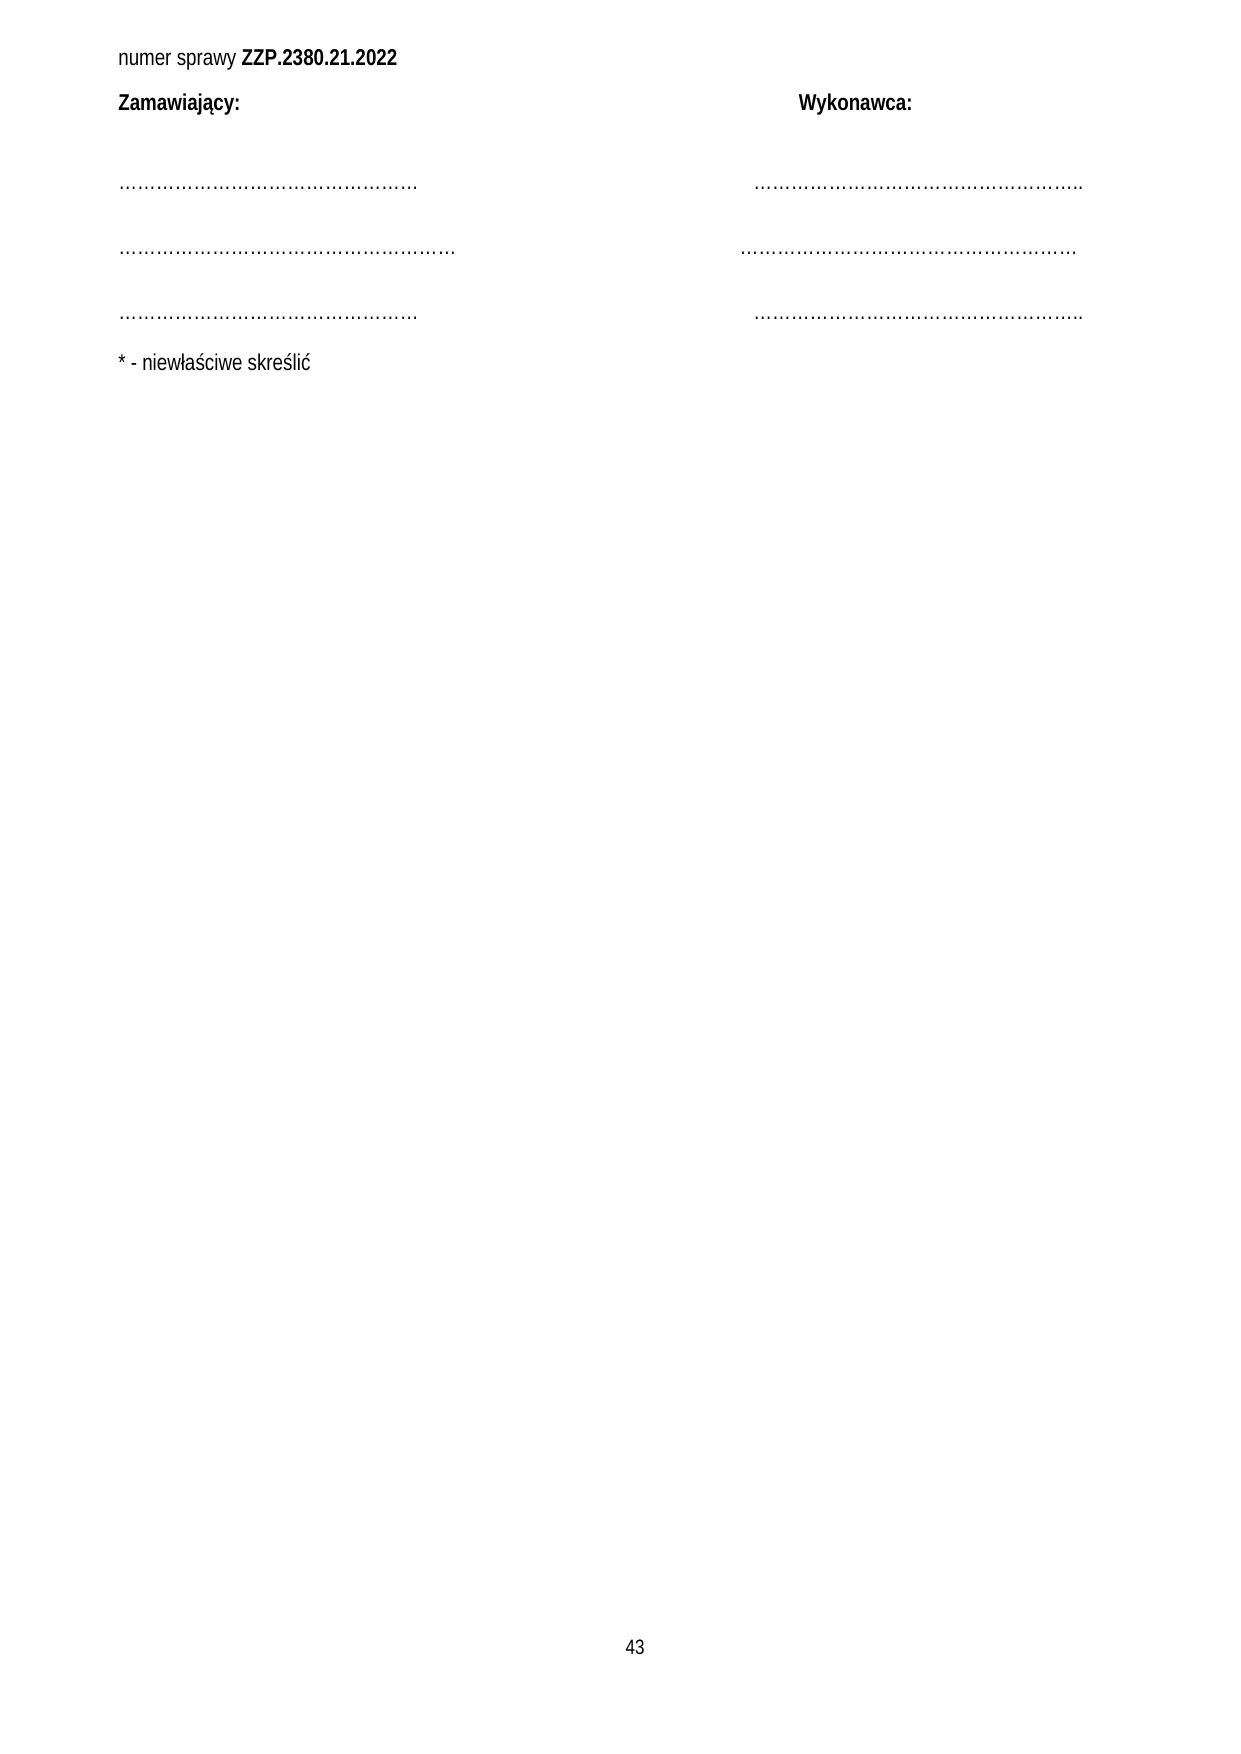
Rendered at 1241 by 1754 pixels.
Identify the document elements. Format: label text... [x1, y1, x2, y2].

text ………………………………………… …………………………………………….. [118, 298, 1152, 324]
list ……………………………………………… ……………………………………………… [118, 233, 1152, 286]
list * - niewłaściwe skreślić [118, 349, 1152, 375]
text ………………………………………… …………………………………………….. [118, 168, 1152, 194]
text Zamawiający: Wykonawca: [118, 89, 1152, 115]
